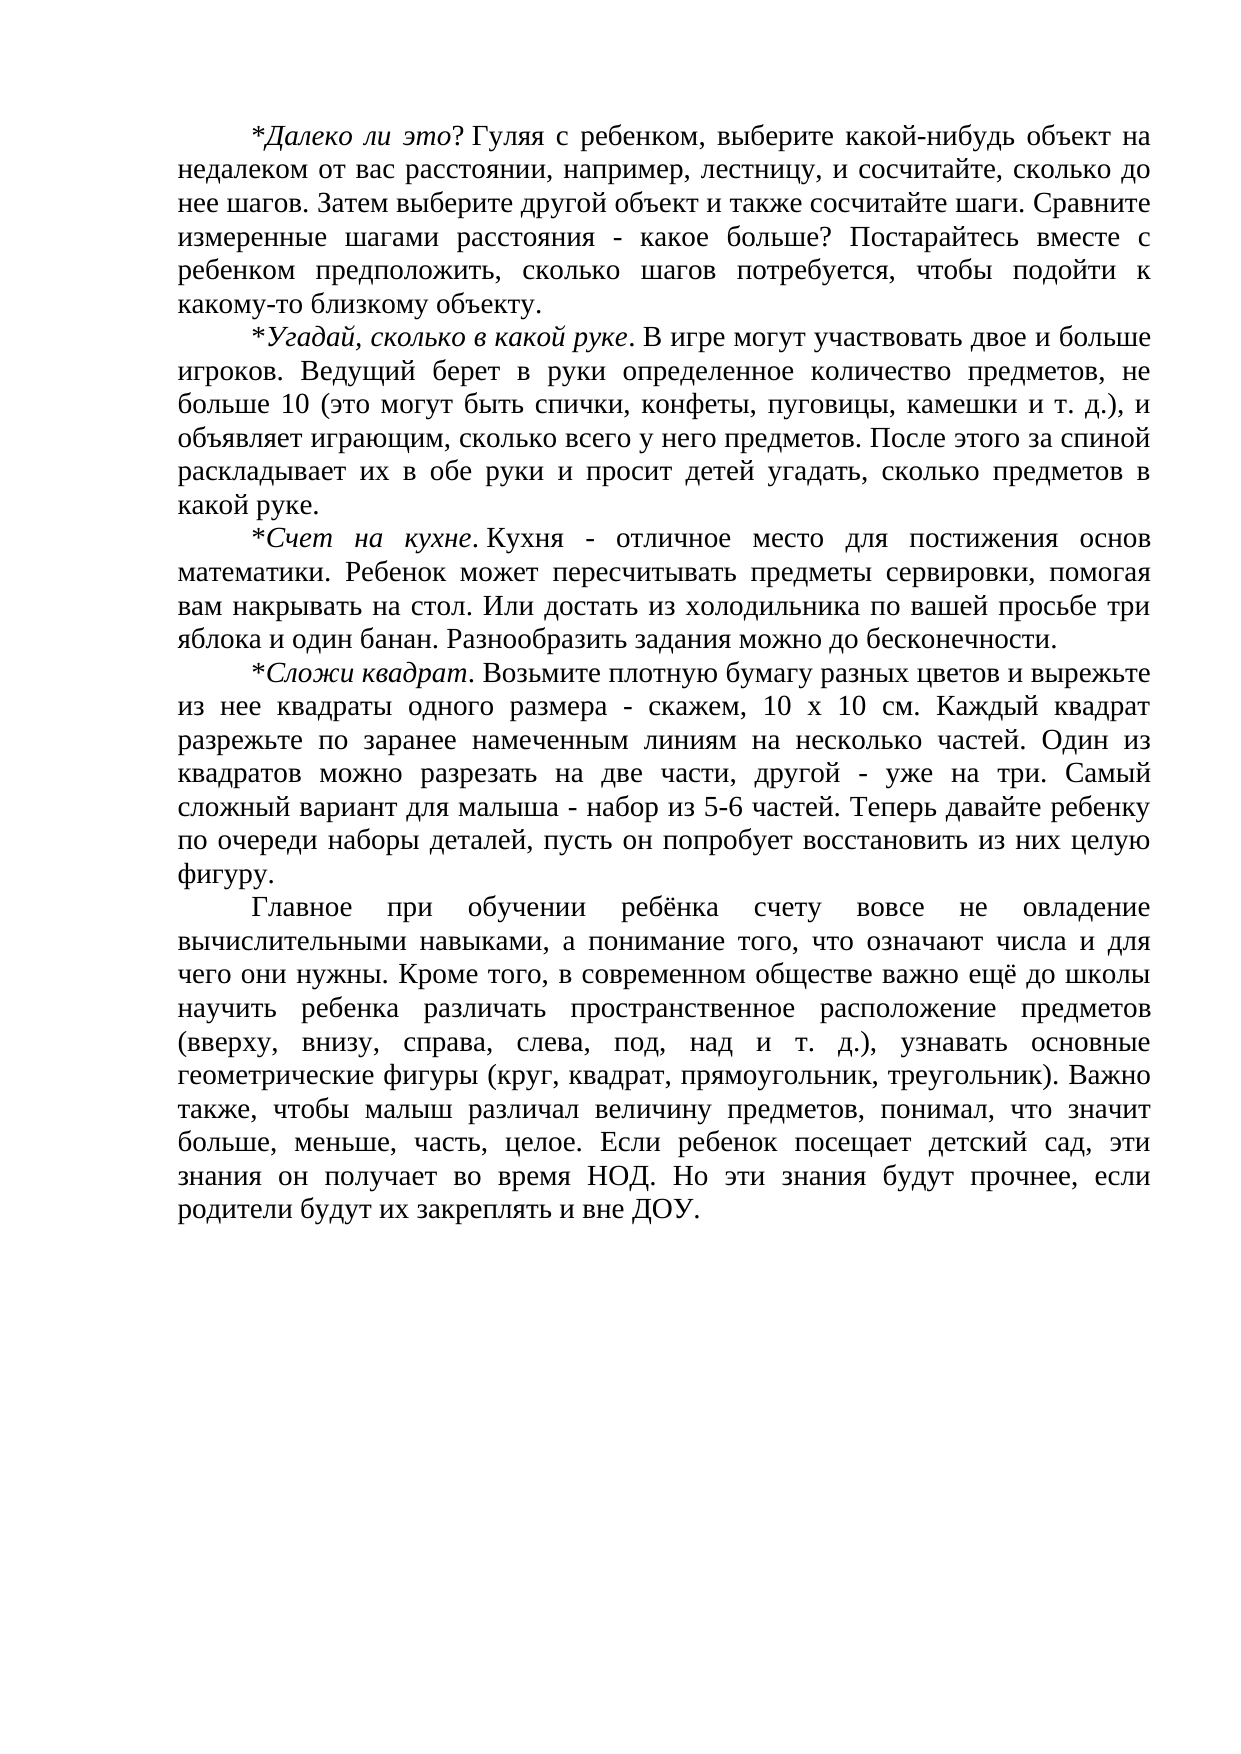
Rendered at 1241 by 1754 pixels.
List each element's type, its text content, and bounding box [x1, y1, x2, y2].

text *Угадай, сколько в какой руке. В игре могут участвовать двое и больше игроков. Ведущий берет в руки определенное количество предметов, не больше 10 (это могут быть спички, конфеты, пуговицы, камешки и т. д.), и объявляет играющим, сколько всего у него предметов. После этого за спиной раскладывает их в обе руки и просит детей угадать, сколько предметов в какой руке. [177, 319, 1152, 521]
text Главное при обучении ребёнка счету вовсе не овладение вычислительными навыками, а понимание того, что означают числа и для чего они нужны. Кроме того, в современном обществе важно ещё до школы научить ребенка различать пространственное расположение предметов (вверху, внизу, справа, слева, под, над и т. д.), узнавать основные геометрические фигуры (круг, квадрат, прямоугольник, треугольник). Важно также, чтобы малыш различал величину предметов, понимал, что значит больше, меньше, часть, целое. Если ребенок посещает детский сад, эти знания он получает во время НОД. Но эти знания будут прочнее, если родители будут их закреплять и вне ДОУ. [177, 889, 1152, 1225]
text *Далеко ли это? Гуляя с ребенком, выберите какой-нибудь объект на недалеком от вас расстоянии, например, лестницу, и сосчитайте, сколько до нее шагов. Затем выберите другой объект и также сосчитайте шаги. Сравните измеренные шагами расстояния - какое больше? Постарайтесь вместе с ребенком предположить, сколько шагов потребуется, чтобы подойти к какому-то близкому объекту. [177, 118, 1152, 319]
text *Сложи квадрат. Возьмите плотную бумагу разных цветов и вырежьте из нее квадраты одного размера - скажем, 10 х 10 см. Каждый квадрат разрежьте по заранее намеченным линиям на несколько частей. Один из квадратов можно разрезать на две части, другой - уже на три. Самый сложный вариант для малыша - набор из 5-6 частей. Теперь давайте ребенку по очереди наборы деталей, пусть он попробует восстановить из них целую фигуру. [177, 655, 1152, 889]
text *Счет на кухне. Кухня - отличное место для постижения основ математики. Ребенок может пересчитывать предметы сервировки, помогая вам накрывать на стол. Или достать из холодильника по вашей просьбе три яблока и один банан. Разнообразить задания можно до бесконечности. [177, 521, 1152, 655]
